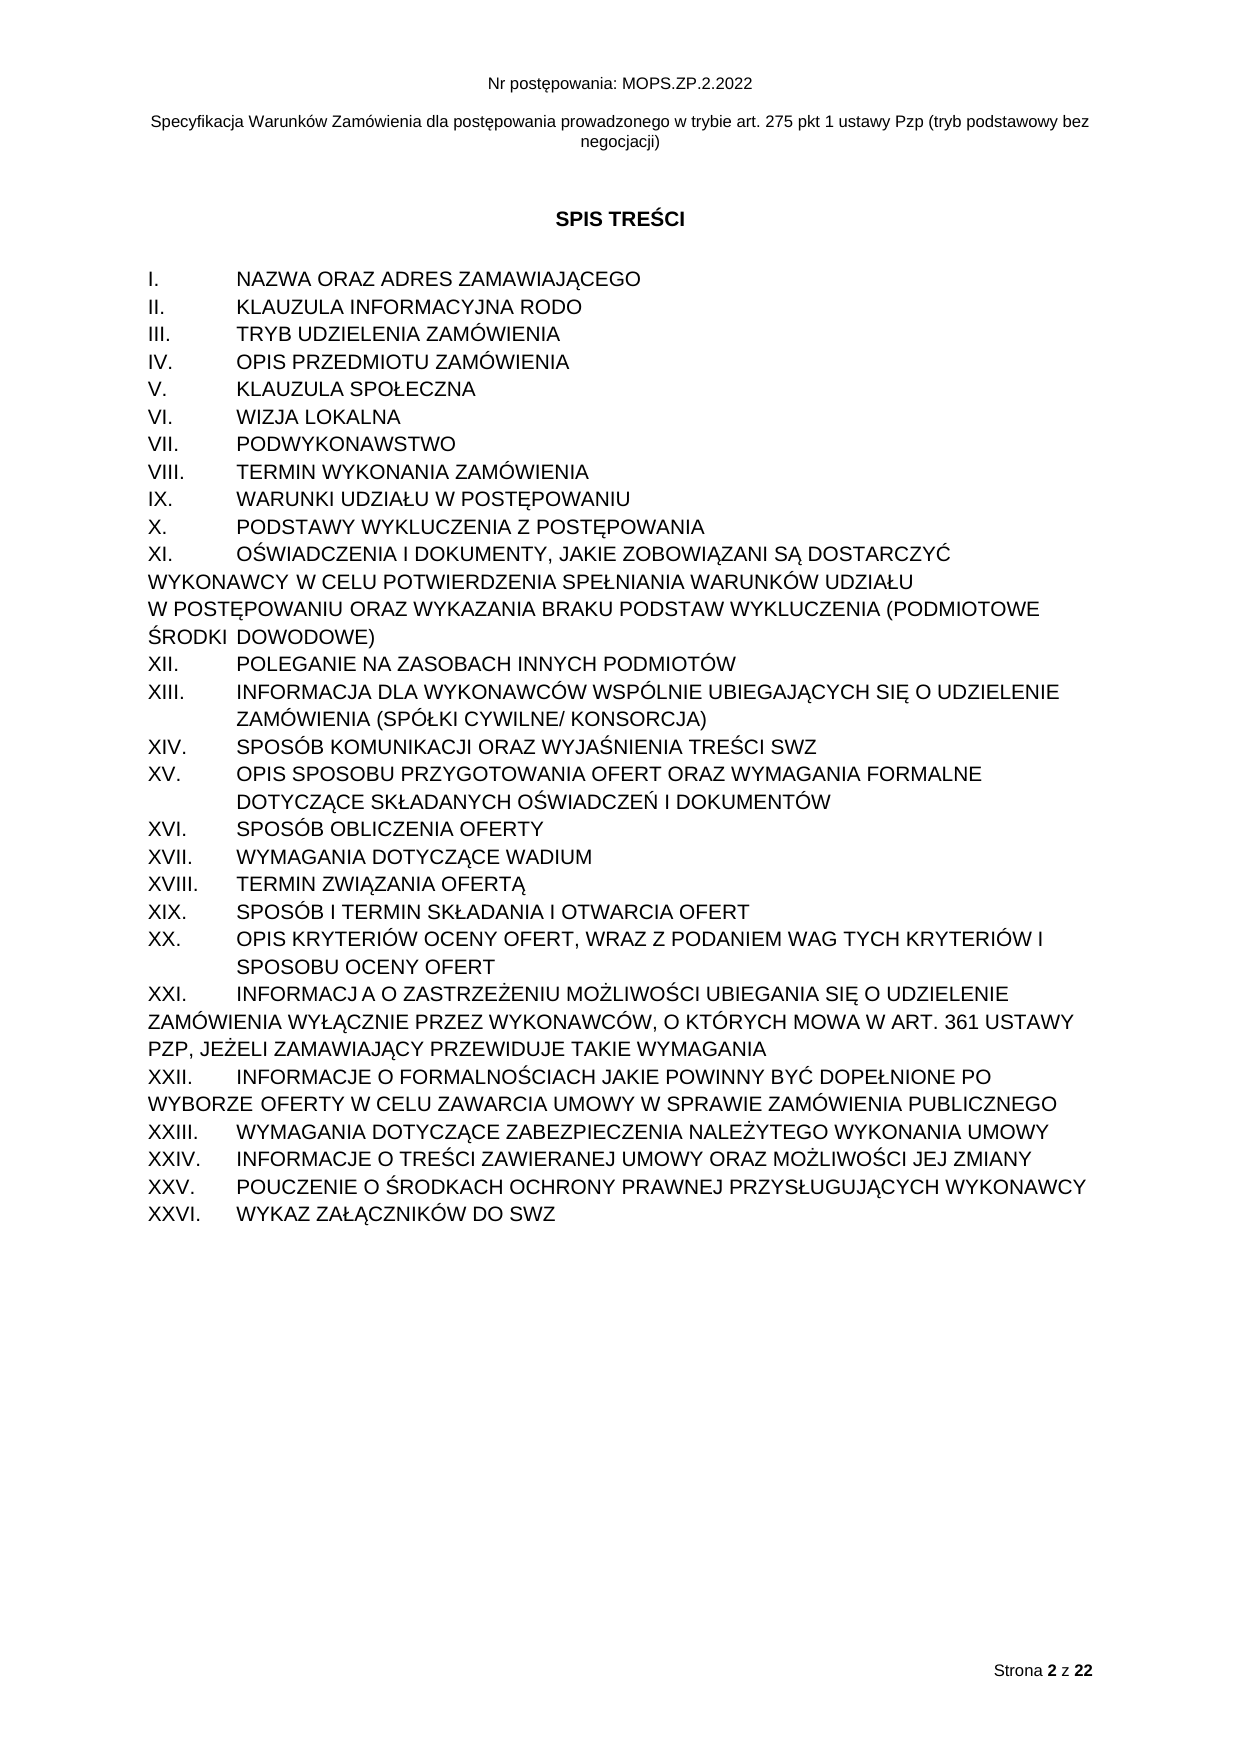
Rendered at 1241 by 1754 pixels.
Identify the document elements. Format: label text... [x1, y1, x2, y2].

list Wizja lokalna [148, 405, 1093, 429]
list wykaz załączników do swz [148, 1202, 1093, 1226]
list termin wykonania zamówienia [148, 460, 1093, 484]
list SPOSÓB I TERMIN SKŁADANIA I OTWARCIA OFERT [148, 900, 1093, 924]
list POUCZENIE O ŚRODKACH OCHRONY PRAWNEJ PRZYSŁUGUJĄCYCH WYKONAWCY [148, 1175, 1093, 1199]
text SPIS TREŚCI [148, 207, 1093, 231]
list SPOSÓB KOMUNIKACJI ORAZ WYJAŚNIENIA TREŚCI SWZ [148, 735, 1093, 759]
list INFORMACJE O FORMALNOŚCIACH JAKIE POWINNY BYĆ DOPEŁNIONE PO WYBORZE OFERTY W CELU ZAWARCIA UMOWY W SPRAWIE ZAMÓWIENIA PUBLICZNEGO [148, 1065, 1093, 1116]
list wymagania dotyczące wadium [148, 845, 1093, 869]
list OPIS SPOSOBU PRZYGOTOWANIA OFERT ORAZ WYMAGANIA FORMALNE DOTYCZĄCE SKŁADANYCH OŚWIADCZEŃ I DOKUMENTÓw [148, 762, 1093, 814]
list Klauzula społeczna [148, 377, 1093, 401]
list TRYB UDZIELENIA ZAMÓWIENIA [148, 322, 1093, 346]
list NAZWA ORAZ ADRES ZAMAWIAJĄCEGO [148, 267, 1093, 291]
list Sposób obliczenia oferty [148, 817, 1093, 841]
list warunki udziału w postępowaniu [148, 487, 1093, 511]
list podstawy wykluczenia z postępowania [148, 515, 1093, 539]
list INFORMACJ A O ZASTRZEŻENIU MOŻLIWOŚCI UBIEGANIA SIĘ O UDZIELENIE ZAMÓWIENIA WYŁĄCZNIE PRZEZ WYKONAWCÓW, O KTÓRYCH MOWA W ART. 361 USTAWY PZP, JEŻELI ZAMAWIAJĄCY PRZEWIDUJE TAKIE WYMAGANIA [148, 982, 1093, 1061]
list poleganie na zasobach innych podmiotów [148, 652, 1093, 676]
list KLAUZULA INFORMACYJNA RODO [148, 295, 1093, 319]
list INFORMACJE O TREŚCI ZAWIERANEJ UMOWY ORAZ MOŻLIWOŚCI JEJ ZMIANY [148, 1147, 1093, 1171]
list WYMAGANIA DOTYCZĄCE ZABEZPIECZENIA NALEŻYTEGO WYKONANIA UMOWY [148, 1120, 1093, 1144]
list OPIS KRYTERIÓW OCENY OFERT, WRAZ Z PODANIEM WAG TYCH KRYTERIÓW I SPOSOBU OCENY OFERT [148, 927, 1093, 979]
list podwykonawstwo [148, 432, 1093, 456]
list termin związania ofertą [148, 872, 1093, 896]
list INFORMACJA DLA WYKONAWCÓW WSPÓLNIE UBIEGAJĄCYCH SIĘ O UDZIELENIE ZAMÓWIENIA (SPÓŁKI CYWILNE/ KONSORCJA) [148, 680, 1093, 731]
list OŚWIADCZENIA I DOKUMENTY, JAKIE ZOBOWIĄZANI SĄ DOSTARCZYĆ WYKONAWCY W CELU POTWIERDZENIA SPEŁNIANIA WARUNKÓW UDZIAŁU W POSTĘPOWANIU ORAZ WYKAZANIA BRAKU PODSTAW WYKLUCZENIA (PODMIOTOWE ŚRODKI DOWODOWE) [148, 542, 1093, 649]
list opis przedmiotu zamówienia [148, 350, 1093, 374]
